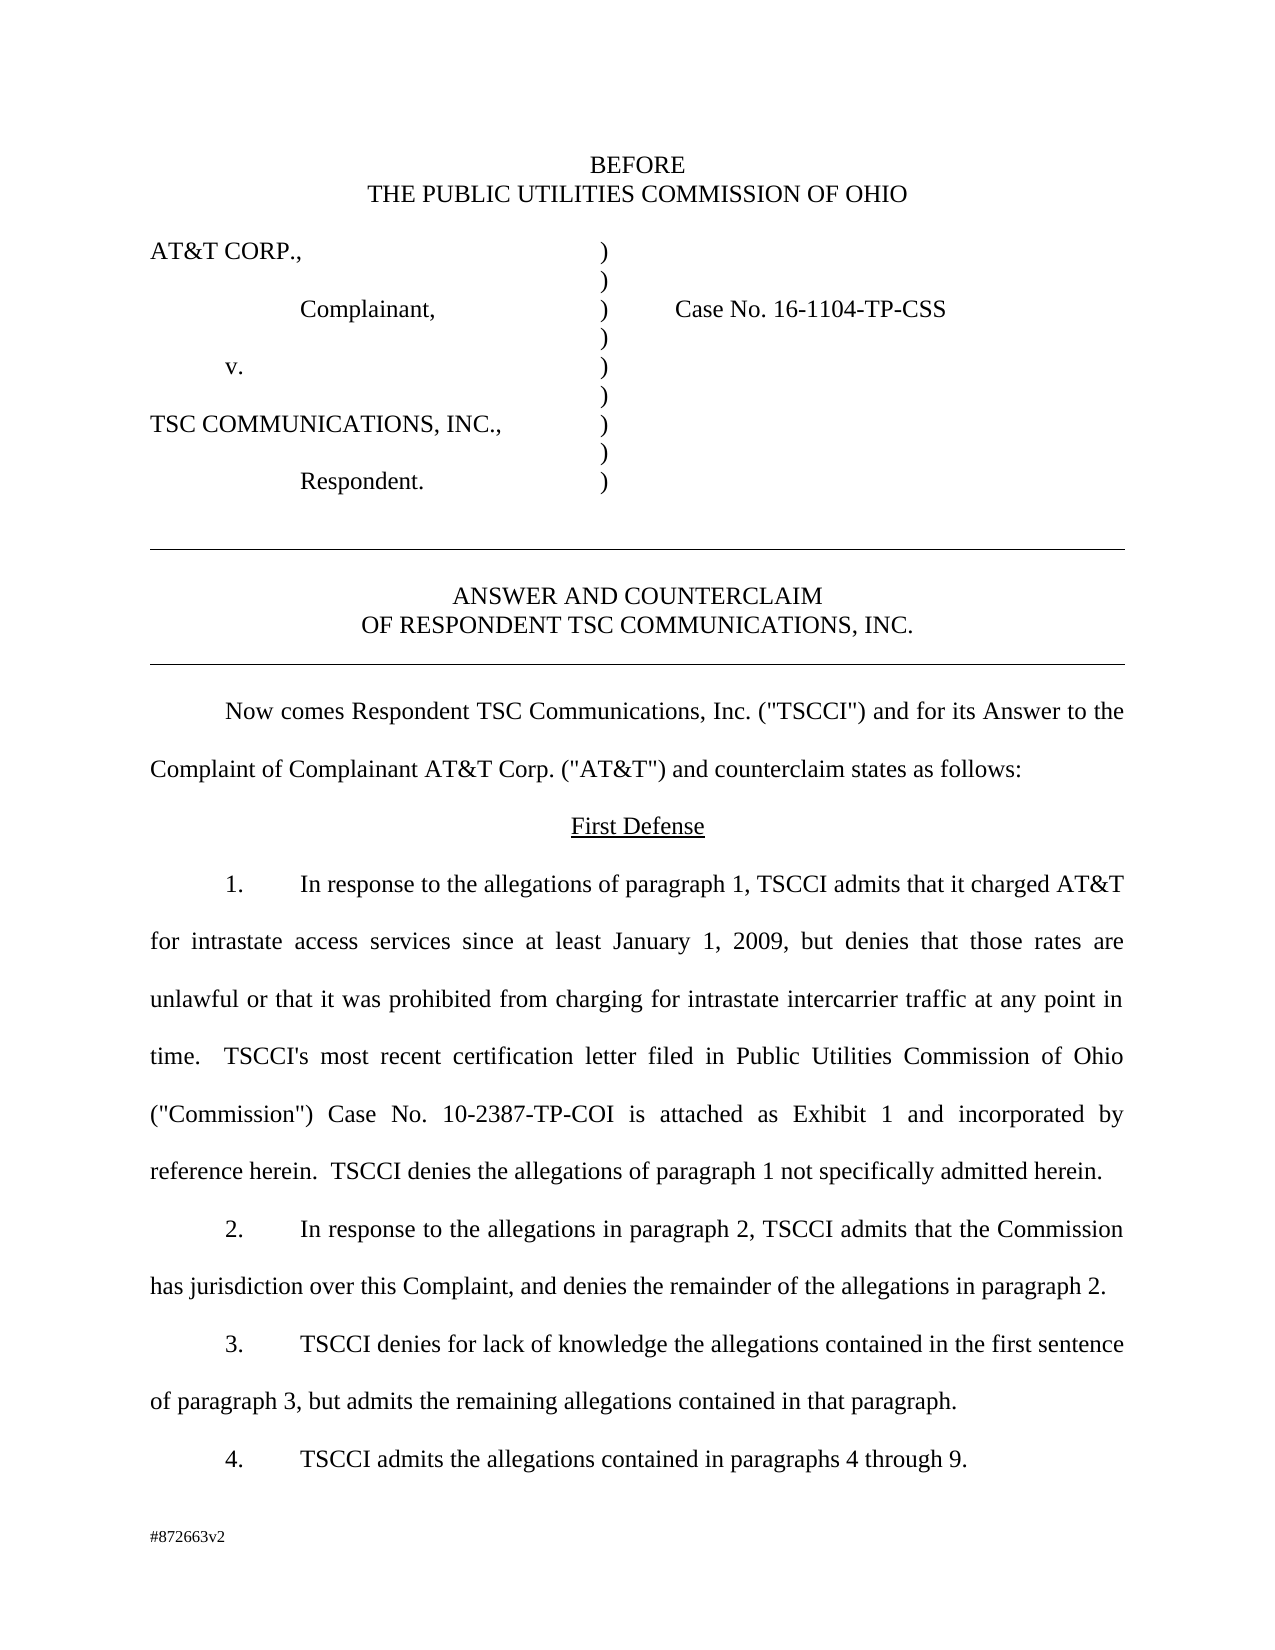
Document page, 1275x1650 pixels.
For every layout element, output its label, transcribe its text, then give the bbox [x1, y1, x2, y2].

text TSC COMMUNICATIONS, INC., ) [150, 409, 1125, 437]
text ) [150, 322, 1125, 351]
text THE PUBLIC UTILITIES COMMISSION OF OHIO [150, 179, 1125, 207]
text OF RESPONDENT TSC COMMUNICATIONS, INC. [150, 610, 1125, 639]
text First Defense [150, 811, 1125, 840]
list TSCCI denies for lack of knowledge the allegations contained in the first sentence of paragraph 3, but admits the remaining allegations contained in that paragraph. [150, 1329, 1125, 1415]
text Complainant, ) Case No. 16-1104-TP-CSS [150, 294, 1125, 322]
text ) [150, 380, 1125, 409]
text BEFORE [150, 150, 1125, 179]
text v. ) [150, 351, 1125, 380]
list In response to the allegations in paragraph 2, TSCCI admits that the Commission has jurisdiction over this Complaint, and denies the remainder of the allegations in paragraph 2. [150, 1214, 1125, 1300]
text ) [150, 265, 1125, 294]
text Respondent. ) [150, 466, 1125, 495]
text Now comes Respondent TSC Communications, Inc. ("TSCCI") and for its Answer to the Complaint of Complainant AT&T Corp. ("AT&T") and counterclaim states as follows: [150, 696, 1125, 782]
list TSCCI admits the allegations contained in paragraphs 4 through 9. [150, 1444, 1125, 1472]
text ANSWER AND COUNTERCLAIM [150, 581, 1125, 610]
list In response to the allegations of paragraph 1, TSCCI admits that it charged AT&T for intrastate access services since at least January 1, 2009, but denies that those rates are unlawful or that it was prohibited from charging for intrastate intercarrier traffic at any point in time. TSCCI's most recent certification letter filed in Public Utilities Commission of Ohio ("Commission") Case No. 10-2387-TP-COI is attached as Exhibit 1 and incorporated by reference herein. TSCCI denies the allegations of paragraph 1 not specifically admitted herein. [150, 869, 1125, 1185]
text ) [150, 437, 1125, 466]
text AT&T CORP., ) [150, 236, 1125, 265]
